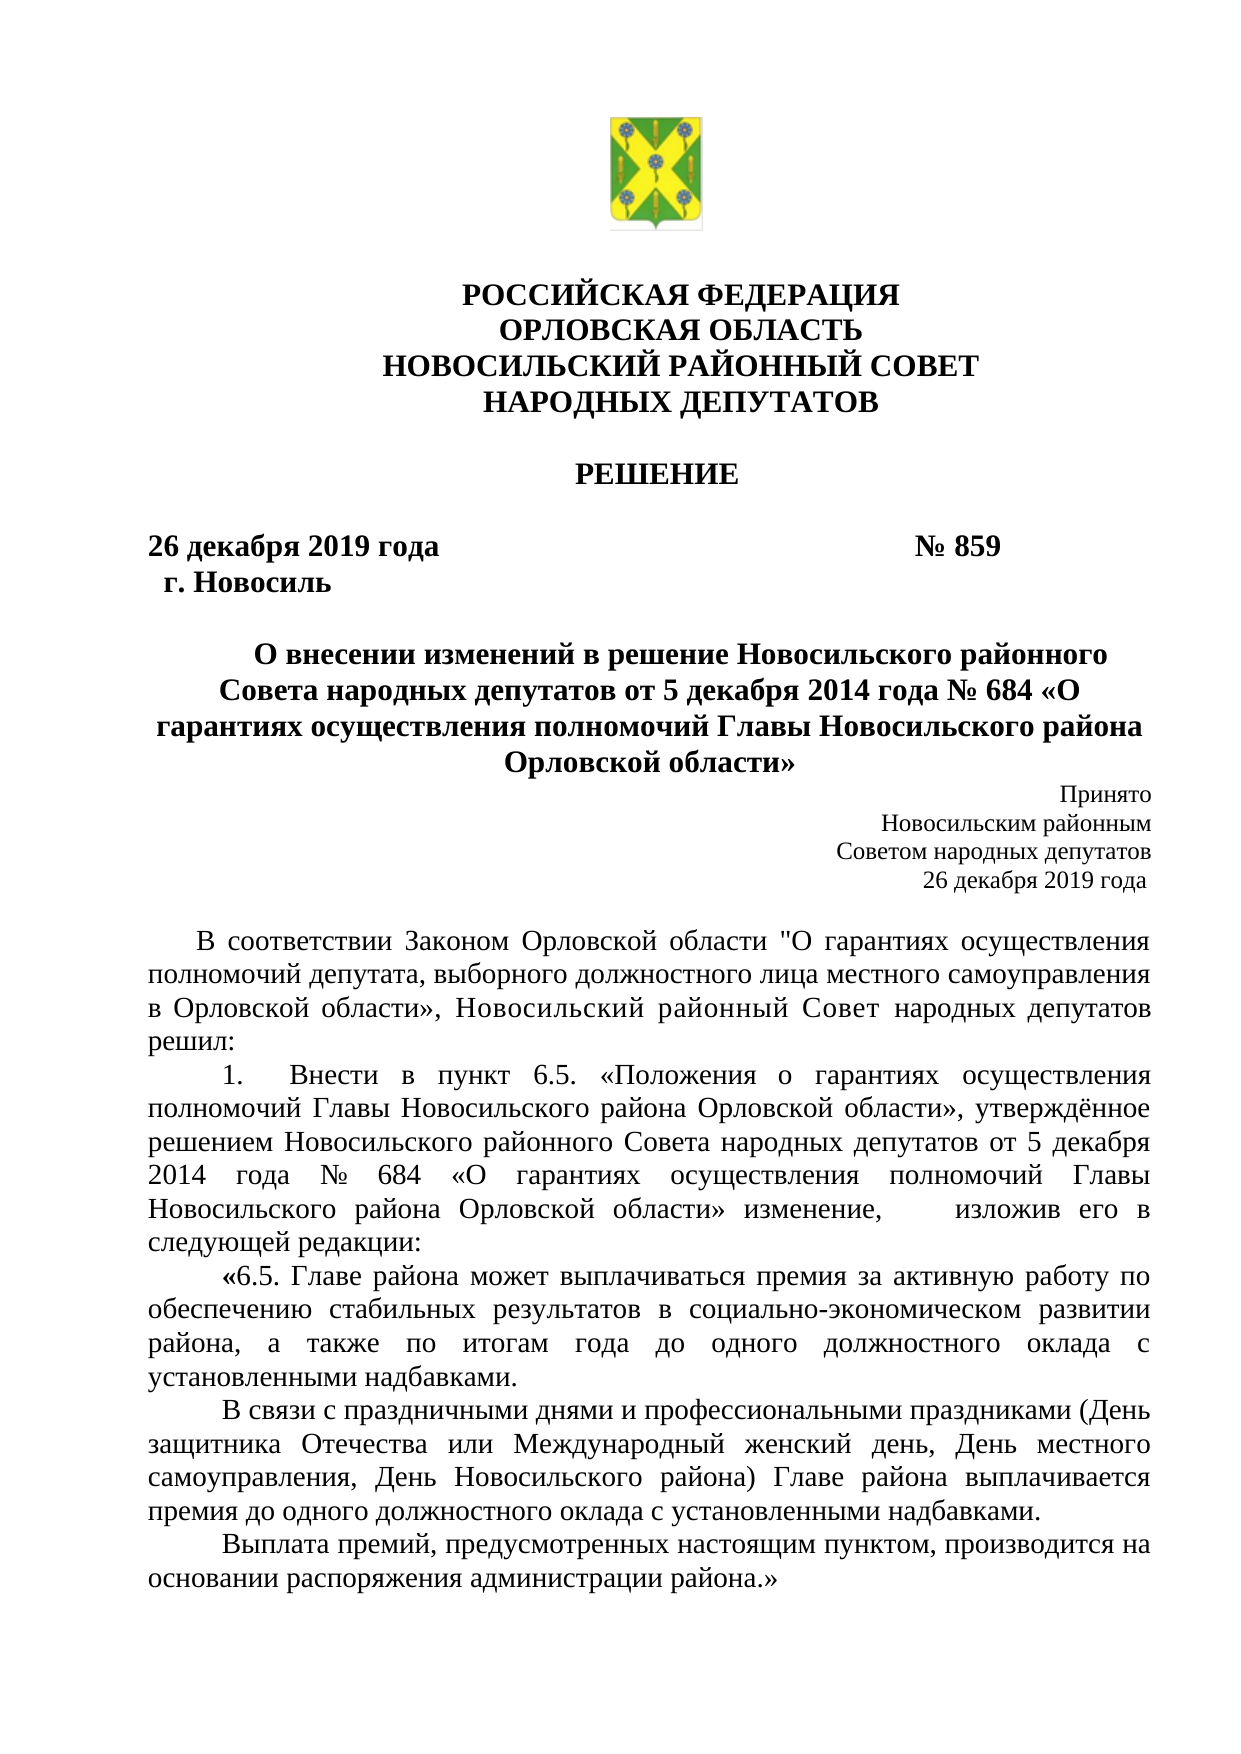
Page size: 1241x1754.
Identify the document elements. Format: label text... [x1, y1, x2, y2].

text В связи с праздничными днями и профессиональными праздниками (День защитника Отечества или Международный женский день, День местного самоуправления, День Новосильского района) Главе района выплачивается премия до одного должностного оклада с установленными надбавками. [148, 1392, 1152, 1526]
text В соответствии Законом Орловской области "О гарантиях осуществления полномочий депутата, выборного должностного лица местного самоуправления в Орловской области», Новосильский районный Совет народных депутатов решил: [148, 923, 1152, 1057]
picture [610, 117, 704, 232]
text О внесении изменений в решение Новосильского районного Совета народных депутатов от 5 декабря 2014 года № 684 «О гарантиях осуществления полномочий Главы Новосильского района Орловской области» [148, 635, 1152, 779]
text НОВОСИЛЬСКИЙ РАЙОННЫЙ СОВЕТ [148, 348, 1152, 383]
text Советом народных депутатов [148, 836, 1152, 865]
text Выплата премий, предусмотренных настоящим пунктом, производится на основании распоряжения администрации района.» [148, 1526, 1152, 1593]
text 26 декабря 2019 года № 859 [148, 527, 1152, 563]
text Новосильским районным [148, 808, 1152, 836]
text 1. Внести в пункт 6.5. «Положения о гарантиях осуществления полномочий Главы Новосильского района Орловской области», утверждённое решением Новосильского районного Совета народных депутатов от 5 декабря 2014 года № 684 «О гарантиях осуществления полномочий Главы Новосильского района Орловской области» изменение, изложив его в следующей редакции: [148, 1057, 1152, 1258]
text г. Новосиль [148, 563, 1152, 599]
text РОССИЙСКАЯ ФЕДЕРАЦИЯ [148, 276, 1152, 312]
text НАРОДНЫХ ДЕПУТАТОВ [148, 383, 1152, 419]
text ОРЛОВСКАЯ ОБЛАСТЬ [148, 312, 1152, 348]
text Принято [148, 779, 1152, 808]
text «6.5. Главе района может выплачиваться премия за активную работу по обеспечению стабильных результатов в социально-экономическом развитии района, а также по итогам года до одного должностного оклада с установленными надбавками. [148, 1258, 1152, 1392]
text 26 декабря 2019 года [148, 865, 1152, 894]
text РЕШЕНИЕ [148, 455, 1152, 491]
